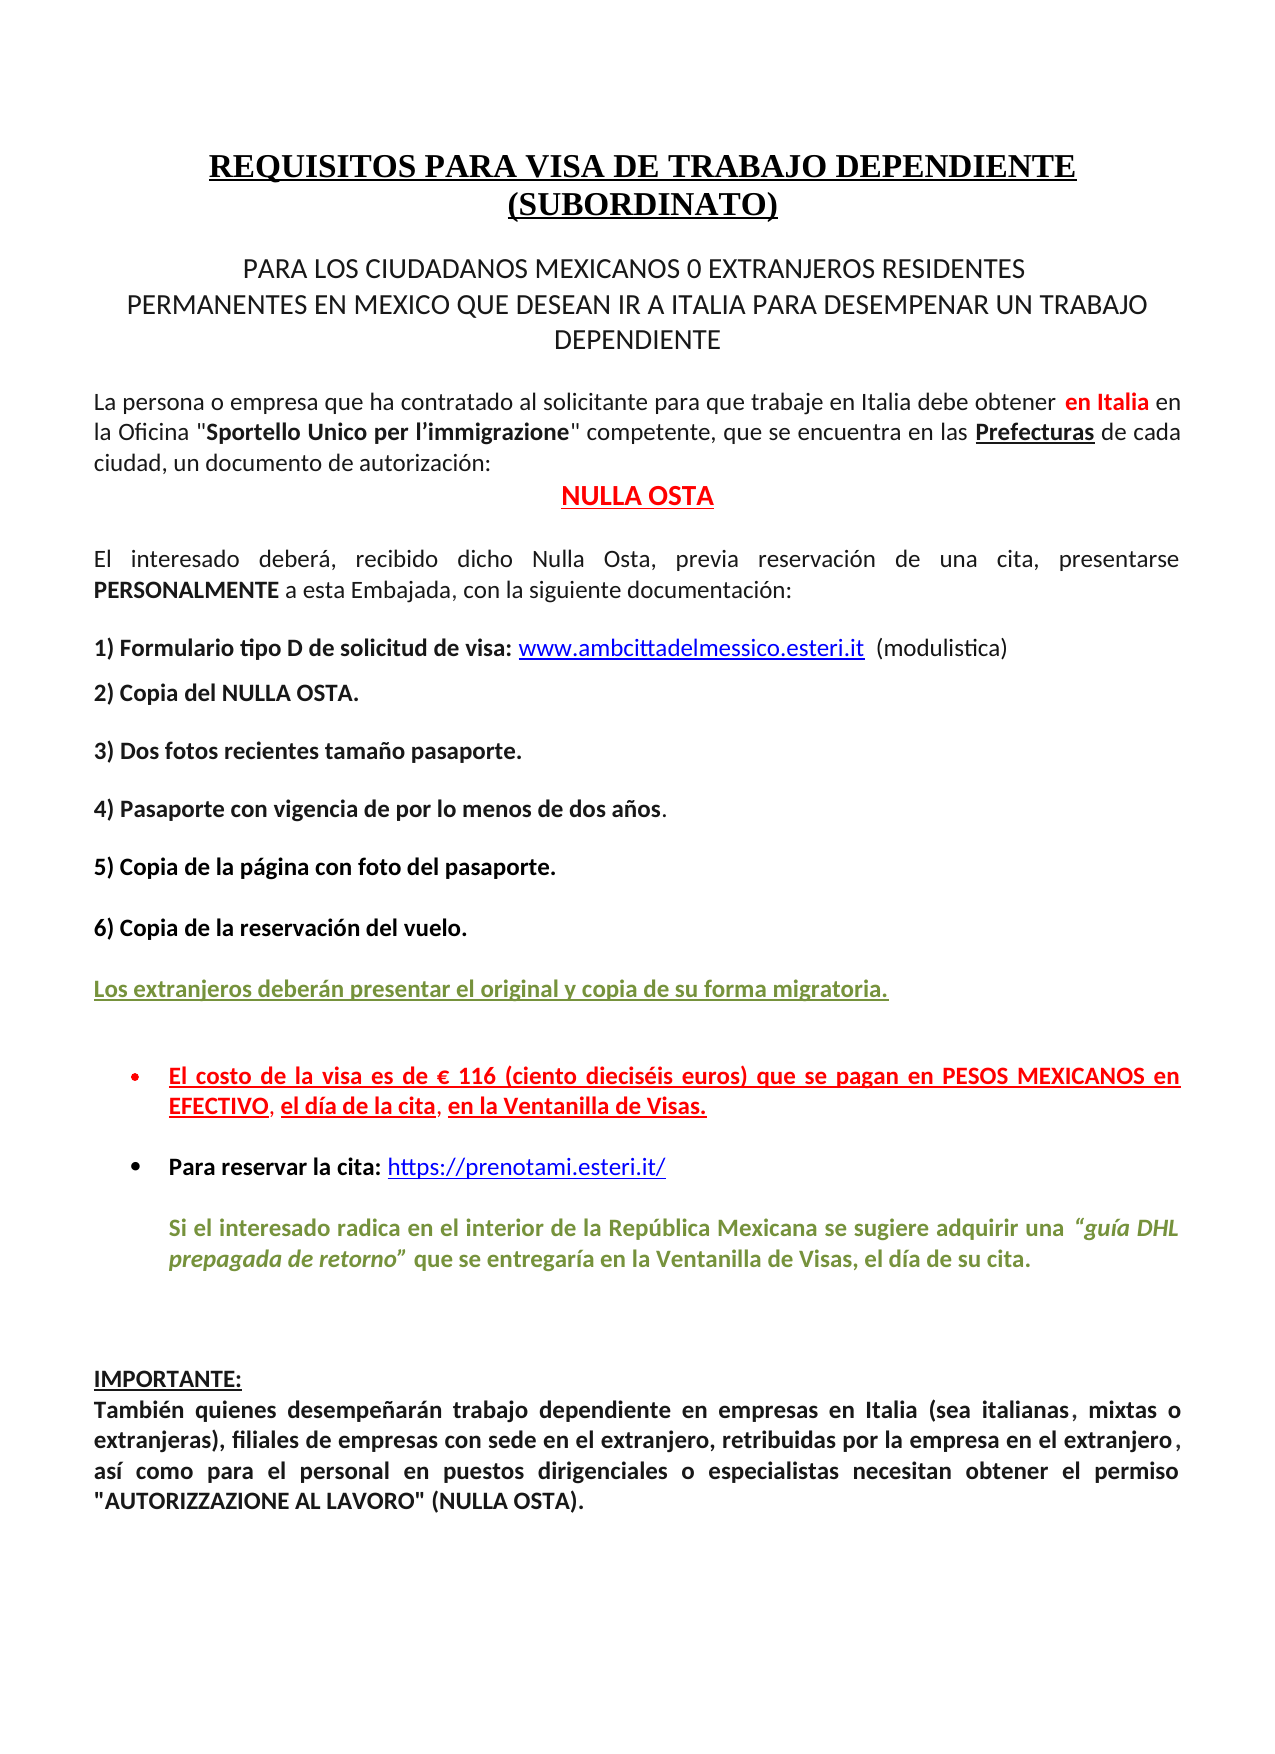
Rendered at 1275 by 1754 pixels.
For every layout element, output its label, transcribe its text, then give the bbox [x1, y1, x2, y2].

list Si el interesado radica en el interior de la República Mexicana se sugiere adquirir una “guía DHL prepagada de retorno” que se entregaría en la Ventanilla de Visas, el día de su cita. [169, 1213, 1181, 1274]
text 4) Pasaporte con vigencia de por lo menos de dos años. [94, 793, 1181, 823]
text La persona o empresa que ha contratado al solicitante para que trabaje en Italia debe obtener en Italia en la Oficina "Sportello Unico per l’immigrazione" competente, que se encuentra en las Prefecturas de cada ciudad, un documento de autorización: [94, 386, 1181, 477]
list Para reservar la cita: https://prenotami.esteri.it/ [131, 1152, 1141, 1182]
text 3) Dos fotos recientes tamaño pasaporte. [94, 735, 1181, 765]
text El interesado deberá, recibido dicho Nulla Osta, previa reservación de una cita, presentarse PERSONALMENTE a esta Embajada, con la siguiente documentación: [94, 543, 1181, 604]
list El costo de la visa es de € 116 (ciento dieciséis euros) que se pagan en PESOS MEXICANOS en EFECTIVO, el día de la cita, en la Ventanilla de Visas. [131, 1060, 1181, 1121]
text REQUISITOS PARA VISA DE TRABAJO DEPENDIENTE (SUBORDINATO) [104, 146, 1181, 222]
text Los extranjeros deberán presentar el original y copia de su forma migratoria. [94, 973, 1181, 1004]
text IMPORTANTE: [94, 1363, 1181, 1394]
text NULLA OSTA [94, 477, 1181, 513]
text 1) Formulario tipo D de solicitud de visa: www.ambcittadelmessico.esteri.it (modulistica) [94, 632, 1181, 663]
text 5) Copia de la página con foto del pasaporte. [94, 851, 1181, 882]
text 6) Copia de la reservación del vuelo. [94, 912, 1181, 943]
text También quienes desempeñarán trabajo dependiente en empresas en Italia (sea italianas, mixtas o extranjeras), filiales de empresas con sede en el extranjero, retribuidas por la empresa en el extranjero, así como para el personal en puestos dirigenciales o especialistas necesitan obtener el permiso "AUTORIZZAZIONE AL LAVORO" (NULLA OSTA). [94, 1394, 1181, 1516]
text PARA LOS CIUDADANOS MEXICANOS 0 EXTRANJEROS RESIDENTES PERMANENTES EN MEXICO QUE DESEAN IR A ITALIA PARA DESEMPENAR UN TRABAJO DEPENDIENTE [94, 250, 1181, 357]
text 2) Copia del NULLA OSTA. [94, 677, 1181, 707]
